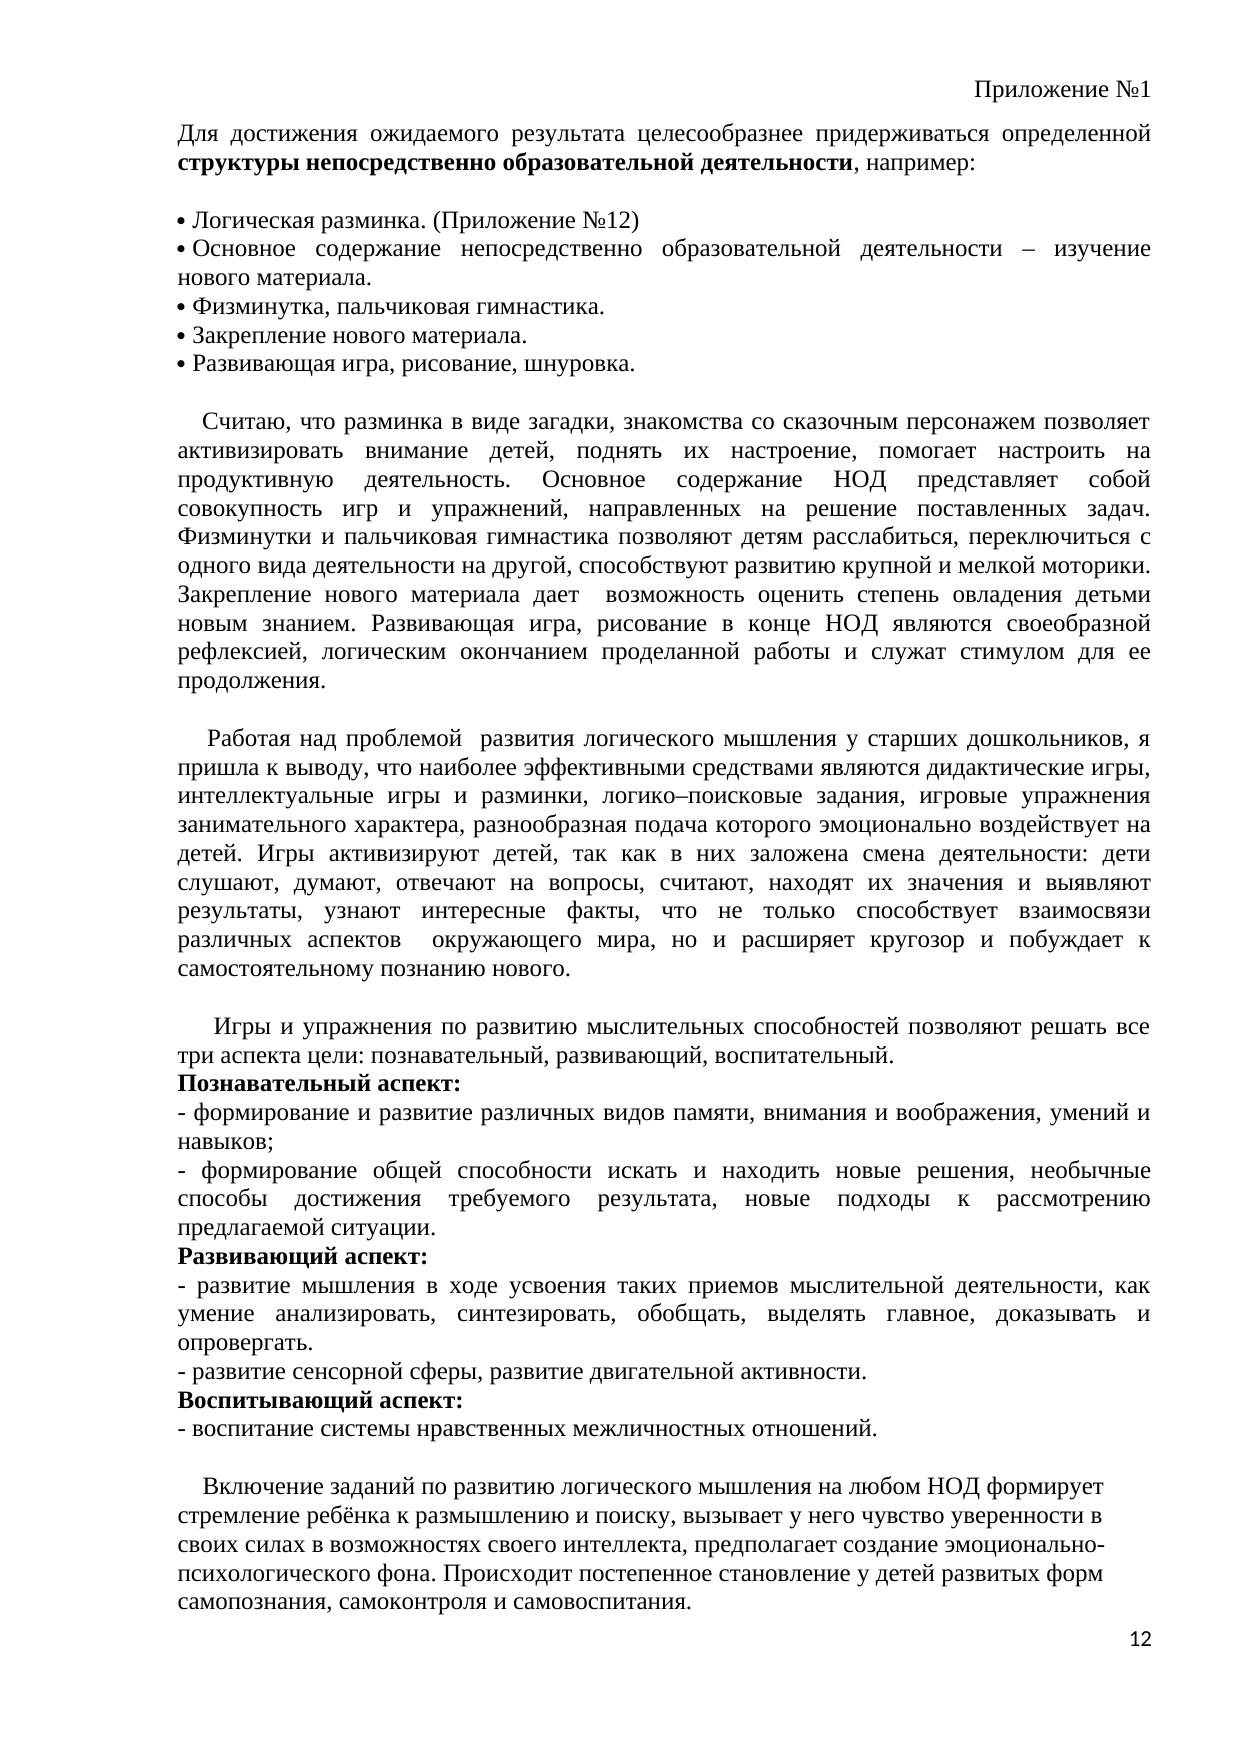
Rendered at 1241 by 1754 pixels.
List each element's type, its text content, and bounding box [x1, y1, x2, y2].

text Работая над проблемой развития логического мышления у старших дошкольников, я пришла к выводу, что наиболее эффективными средствами являются дидактические игры, интеллектуальные игры и разминки, логико–поисковые задания, игровые упражнения занимательного характера, разнообразная подача которого эмоционально воздействует на детей. Игры активизируют детей, так как в них заложена смена деятельности: дети слушают, думают, отвечают на вопросы, считают, находят их значения и выявляют результаты, узнают интересные факты, что не только способствует взаимосвязи различных аспектов окружающего мира, но и расширяет кругозор и побуждает к самостоятельному познанию нового. [177, 723, 1152, 982]
list - развитие сенсорной сферы, развитие двигательной активности. [177, 1356, 1152, 1385]
list Развивающий аспект: [177, 1241, 1152, 1270]
text Включение заданий по развитию логического мышления на любом НОД формирует стремление ребёнка к размышлению и поиску, вызывает у него чувство уверенности в своих силах в возможностях своего интеллекта, предполагает создание эмоционально-психологического фона. Происходит постепенное становление у детей развитых форм самопознания, самоконтроля и самовоспитания. [177, 1471, 1152, 1615]
list Развивающая игра, рисование, шнуровка. [177, 348, 1152, 377]
text Считаю, что разминка в виде загадки, знакомства со сказочным персонажем позволяет активизировать внимание детей, поднять их настроение, помогает настроить на продуктивную деятельность. Основное содержание НОД представляет собой совокупность игр и упражнений, направленных на решение поставленных задач. Физминутки и пальчиковая гимнастика позволяют детям расслабиться, переключиться с одного вида деятельности на другой, способствуют развитию крупной и мелкой моторики. Закрепление нового материала дает возможность оценить степень овладения детьми новым знанием. Развивающая игра, рисование в конце НОД являются своеобразной рефлексией, логическим окончанием проделанной работы и служат стимулом для ее продолжения. [177, 406, 1152, 694]
list Логическая разминка. (Приложение №12) [177, 205, 1152, 233]
text Для достижения ожидаемого результата целесообразнее придерживаться определенной структуры непосредственно образовательной деятельности, например: [177, 118, 1152, 176]
list Закрепление нового материала. [177, 320, 1152, 348]
list - воспитание системы нравственных межличностных отношений. [177, 1413, 1152, 1442]
list - формирование общей способности искать и находить новые решения, необычные способы достижения требуемого результата, новые подходы к рассмотрению предлагаемой ситуации. [177, 1155, 1152, 1241]
list Игры и упражнения по развитию мыслительных способностей позволяют решать все три аспекта цели: познавательный, развивающий, воспитательный. [177, 1011, 1152, 1068]
list Физминутка, пальчиковая гимнастика. [177, 291, 1152, 320]
list Воспитывающий аспект: [177, 1385, 1152, 1413]
list Познавательный аспект: [177, 1068, 1152, 1097]
list - формирование и развитие различных видов памяти, внимания и воображения, умений и навыков; [177, 1097, 1152, 1155]
list - развитие мышления в ходе усвоения таких приемов мыслительной деятельности, как умение анализировать, синтезировать, обобщать, выделять главное, доказывать и опровергать. [177, 1270, 1152, 1356]
list Основное содержание непосредственно образовательной деятельности – изучение нового материала. [177, 233, 1152, 291]
